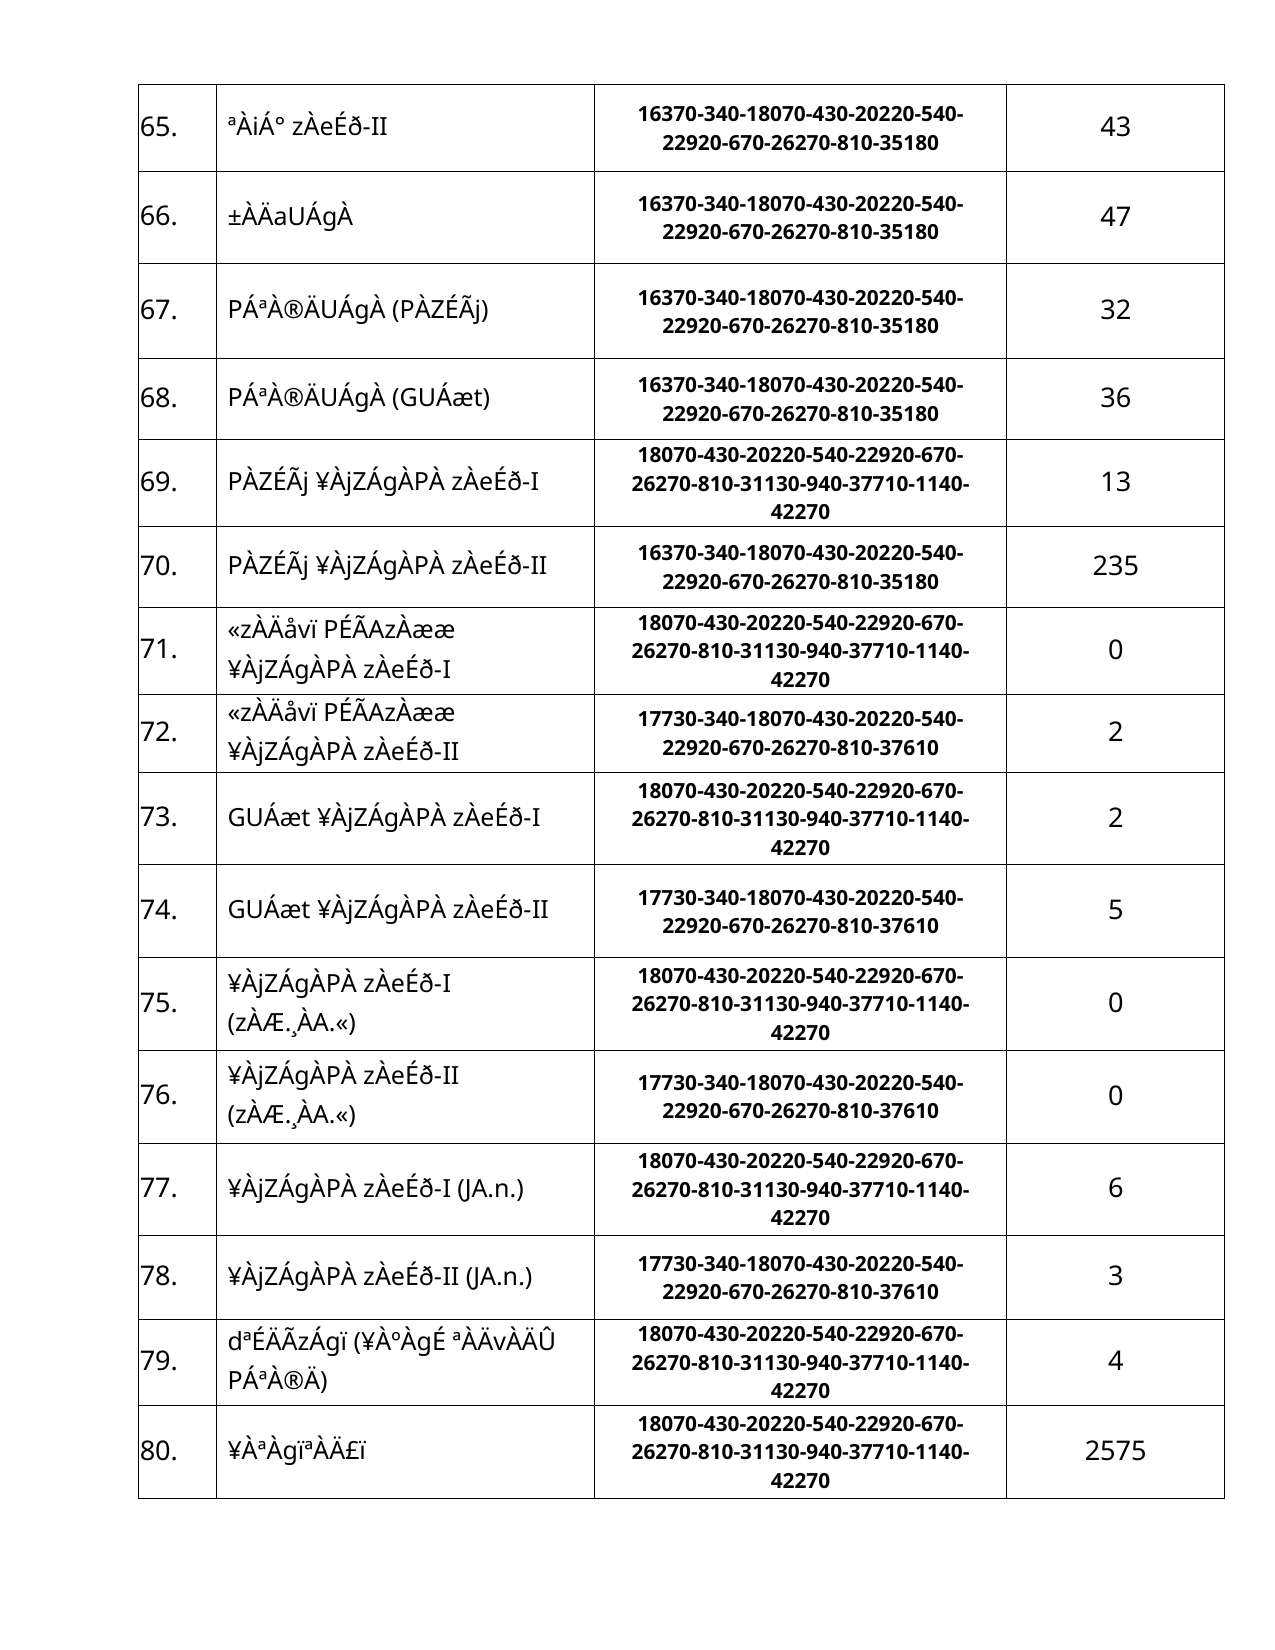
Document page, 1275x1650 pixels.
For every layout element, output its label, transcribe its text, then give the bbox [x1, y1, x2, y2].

table_cell 18070-430-20220-540-22920-670-26270-810-31130-940-37710-1140-42270 [595, 608, 1006, 693]
table_cell [139, 527, 216, 607]
table_cell 4 [1007, 1320, 1224, 1405]
table_cell 47 [1007, 172, 1224, 263]
table_cell 18070-430-20220-540-22920-670-26270-810-31130-940-37710-1140-42270 [595, 1320, 1006, 1405]
table_cell 17730-340-18070-430-20220-540-22920-670-26270-810-37610 [595, 865, 1006, 957]
table_cell 43 [1007, 85, 1224, 171]
table_cell 17730-340-18070-430-20220-540-22920-670-26270-810-37610 [595, 1051, 1006, 1142]
table_cell PÁªÀ®ÄUÁgÀ (GUÁæt) [217, 359, 594, 439]
table_cell PÀZÉÃj ¥ÀjZÁgÀPÀ zÀeÉð-II [217, 527, 594, 607]
table_cell PÀZÉÃj ¥ÀjZÁgÀPÀ zÀeÉð-I [217, 440, 594, 526]
table_cell [139, 1406, 216, 1497]
table_cell 0 [1007, 1051, 1224, 1142]
table_cell 36 [1007, 359, 1224, 439]
table_cell 5 [1007, 865, 1224, 957]
table_cell 2575 [1007, 1406, 1224, 1497]
table_cell [139, 85, 216, 171]
table_cell 16370-340-18070-430-20220-540-22920-670-26270-810-35180 [595, 85, 1006, 171]
table_cell [139, 264, 216, 358]
table_cell 0 [1007, 608, 1224, 693]
table_cell GUÁæt ¥ÀjZÁgÀPÀ zÀeÉð-I [217, 773, 594, 864]
table_cell 16370-340-18070-430-20220-540-22920-670-26270-810-35180 [595, 264, 1006, 358]
table_cell [139, 1320, 216, 1405]
table_cell 17730-340-18070-430-20220-540-22920-670-26270-810-37610 [595, 1236, 1006, 1318]
table_cell ¥ÀjZÁgÀPÀ zÀeÉð-II (zÀÆ.¸ÀA.«) [217, 1051, 594, 1142]
table_cell ¥ÀjZÁgÀPÀ zÀeÉð-I (JA.n.) [217, 1144, 594, 1235]
table_cell [139, 1236, 216, 1318]
table_cell ¥ÀjZÁgÀPÀ zÀeÉð-II (JA.n.) [217, 1236, 594, 1318]
table_cell 13 [1007, 440, 1224, 526]
table_cell 6 [1007, 1144, 1224, 1235]
table_cell 32 [1007, 264, 1224, 358]
table_cell [139, 1144, 216, 1235]
table_cell PÁªÀ®ÄUÁgÀ (PÀZÉÃj) [217, 264, 594, 358]
table_cell 18070-430-20220-540-22920-670-26270-810-31130-940-37710-1140-42270 [595, 1406, 1006, 1497]
table_cell «zÀÄåvï PÉÃAzÀææ ¥ÀjZÁgÀPÀ zÀeÉð-I [217, 608, 594, 693]
table_cell ªÀiÁ° zÀeÉð-II [217, 85, 594, 171]
table_cell [139, 773, 216, 864]
table_cell [139, 440, 216, 526]
table_cell dªÉÄÃzÁgï (¥ÀºÀgÉ ªÀÄvÀÄÛ PÁªÀ®Ä) [217, 1320, 594, 1405]
table_cell 17730-340-18070-430-20220-540-22920-670-26270-810-37610 [595, 695, 1006, 772]
table_cell [139, 172, 216, 263]
table_cell 18070-430-20220-540-22920-670-26270-810-31130-940-37710-1140-42270 [595, 773, 1006, 864]
table_cell [139, 695, 216, 772]
table_cell 18070-430-20220-540-22920-670-26270-810-31130-940-37710-1140-42270 [595, 958, 1006, 1050]
table_cell 2 [1007, 773, 1224, 864]
table_cell [139, 608, 216, 693]
table_cell ¥ÀªÀgïªÀÄ£ï [217, 1406, 594, 1497]
table_cell 16370-340-18070-430-20220-540-22920-670-26270-810-35180 [595, 172, 1006, 263]
table_cell [139, 359, 216, 439]
table_cell 16370-340-18070-430-20220-540-22920-670-26270-810-35180 [595, 359, 1006, 439]
table_cell ±ÀÄaUÁgÀ [217, 172, 594, 263]
table_cell ¥ÀjZÁgÀPÀ zÀeÉð-I (zÀÆ.¸ÀA.«) [217, 958, 594, 1050]
table_cell 0 [1007, 958, 1224, 1050]
table_cell [139, 958, 216, 1050]
table_cell «zÀÄåvï PÉÃAzÀææ ¥ÀjZÁgÀPÀ zÀeÉð-II [217, 695, 594, 772]
table_cell 3 [1007, 1236, 1224, 1318]
table_cell GUÁæt ¥ÀjZÁgÀPÀ zÀeÉð-II [217, 865, 594, 957]
table_cell 235 [1007, 527, 1224, 607]
table_cell 18070-430-20220-540-22920-670-26270-810-31130-940-37710-1140-42270 [595, 440, 1006, 526]
table_cell [139, 1051, 216, 1142]
table_cell [139, 865, 216, 957]
table_cell 18070-430-20220-540-22920-670-26270-810-31130-940-37710-1140-42270 [595, 1144, 1006, 1235]
table_cell 2 [1007, 695, 1224, 772]
table_cell 16370-340-18070-430-20220-540-22920-670-26270-810-35180 [595, 527, 1006, 607]
